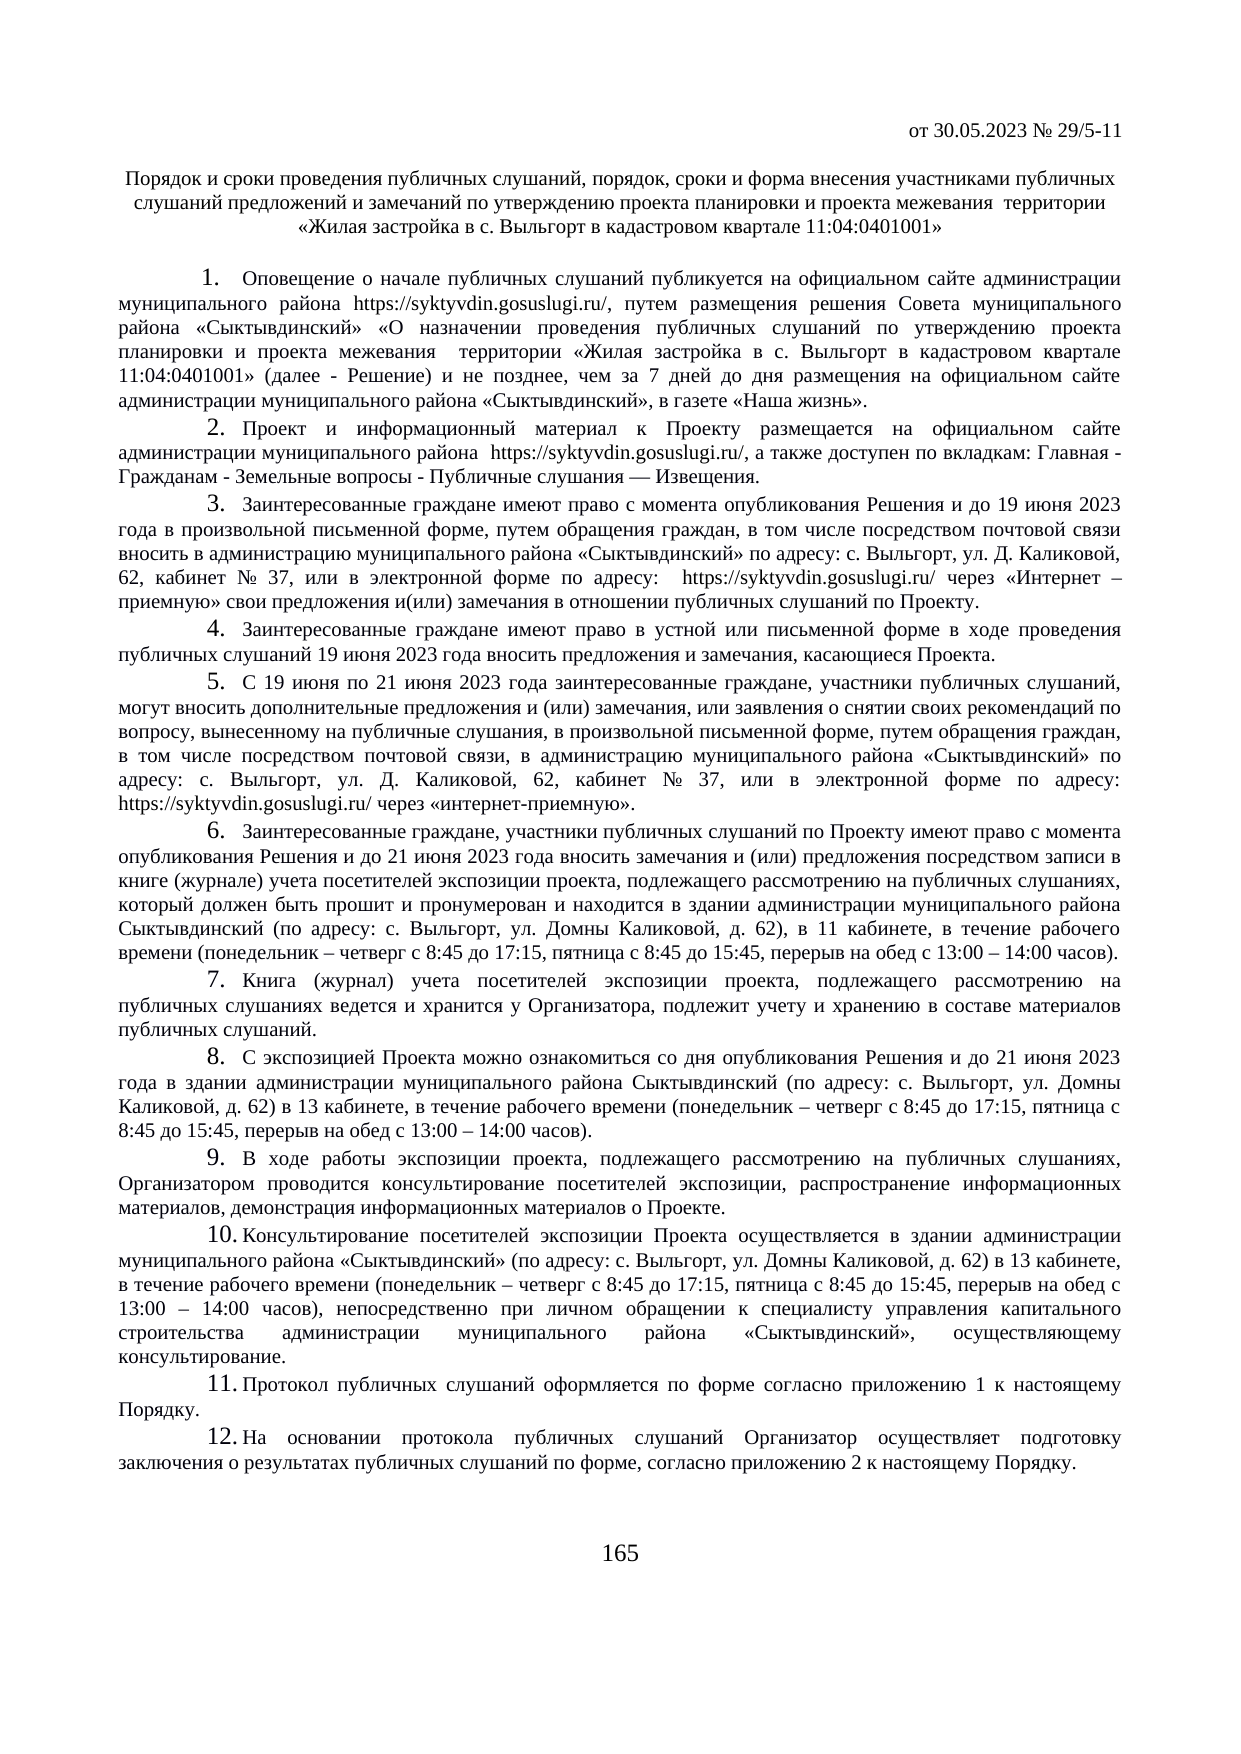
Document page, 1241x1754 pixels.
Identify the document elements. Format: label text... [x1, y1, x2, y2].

list Протокол публичных слушаний оформляется по форме согласно приложению 1 к настоящему Порядку. [118, 1368, 1122, 1421]
text от 30.05.2023 № 29/5-11 [694, 118, 1122, 142]
list Оповещение о начале публичных слушаний публикуется на официальном сайте администрации муниципального района https://syktyvdin.gosuslugi.ru/, путем размещения решения Совета муниципального района «Сыктывдинский» «О назначении проведения публичных слушаний по утверждению проекта планировки и проекта межевания территории «Жилая застройка в с. Выльгорт в кадастровом квартале 11:04:0401001» (далее - Решение) и не позднее, чем за 7 дней до дня размещения на официальном сайте администрации муниципального района «Сыктывдинский», в газете «Наша жизнь». [118, 262, 1122, 412]
list С экспозицией Проекта можно ознакомиться со дня опубликования Решения и до 21 июня 2023 года в здании администрации муниципального района Сыктывдинский (по адресу: с. Выльгорт, ул. Домны Каликовой, д. 62) в 13 кабинете, в течение рабочего времени (понедельник – четверг с 8:45 до 17:15, пятница с 8:45 до 15:45, перерыв на обед с 13:00 – 14:00 часов). [118, 1041, 1122, 1142]
list На основании протокола публичных слушаний Организатор осуществляет подготовку заключения о результатах публичных слушаний по форме, согласно приложению 2 к настоящему Порядку. [118, 1421, 1122, 1474]
list Заинтересованные граждане, участники публичных слушаний по Проекту имеют право с момента опубликования Решения и до 21 июня 2023 года вносить замечания и (или) предложения посредством записи в книге (журнале) учета посетителей экспозиции проекта, подлежащего рассмотрению на публичных слушаниях, который должен быть прошит и пронумерован и находится в здании администрации муниципального района Сыктывдинский (по адресу: с. Выльгорт, ул. Домны Каликовой, д. 62), в 11 кабинете, в течение рабочего времени (понедельник – четверг с 8:45 до 17:15, пятница с 8:45 до 15:45, перерыв на обед с 13:00 – 14:00 часов). [118, 815, 1122, 964]
list Заинтересованные граждане имеют право с момента опубликования Решения и до 19 июня 2023 года в произвольной письменной форме, путем обращения граждан, в том числе посредством почтовой связи вносить в администрацию муниципального района «Сыктывдинский» по адресу: с. Выльгорт, ул. Д. Каликовой, 62, кабинет № 37, или в электронной форме по адресу: https://syktyvdin.gosuslugi.ru/ через «Интернет – приемную» свои предложения и(или) замечания в отношении публичных слушаний по Проекту. [118, 488, 1122, 613]
list Консультирование посетителей экспозиции Проекта осуществляется в здании администрации муниципального района «Сыктывдинский» (по адресу: с. Выльгорт, ул. Домны Каликовой, д. 62) в 13 кабинете, в течение рабочего времени (понедельник – четверг с 8:45 до 17:15, пятница с 8:45 до 15:45, перерыв на обед с 13:00 – 14:00 часов), непосредственно при личном обращении к специалисту управления капитального строительства администрации муниципального района «Сыктывдинский», осуществляющему консультирование. [118, 1219, 1122, 1368]
list Книга (журнал) учета посетителей экспозиции проекта, подлежащего рассмотрению на публичных слушаниях ведется и хранится у Организатора, подлежит учету и хранению в составе материалов публичных слушаний. [118, 964, 1122, 1041]
text Порядок и сроки проведения публичных слушаний, порядок, сроки и форма внесения участниками публичных слушаний предложений и замечаний по утверждению проекта планировки и проекта межевания территории «Жилая застройка в с. Выльгорт в кадастровом квартале 11:04:0401001» [118, 166, 1122, 238]
list С 19 июня по 21 июня 2023 года заинтересованные граждане, участники публичных слушаний, могут вносить дополнительные предложения и (или) замечания, или заявления о снятии своих рекомендаций по вопросу, вынесенному на публичные слушания, в произвольной письменной форме, путем обращения граждан, в том числе посредством почтовой связи, в администрацию муниципального района «Сыктывдинский» по адресу: с. Выльгорт, ул. Д. Каликовой, 62, кабинет № 37, или в электронной форме по адресу: https://syktyvdin.gosuslugi.ru/ через «интернет-приемную». [118, 666, 1122, 815]
list В ходе работы экспозиции проекта, подлежащего рассмотрению на публичных слушаниях, Организатором проводится консультирование посетителей экспозиции, распространение информационных материалов, демонстрация информационных материалов о Проекте. [118, 1142, 1122, 1219]
list Проект и информационный материал к Проекту размещается на официальном сайте администрации муниципального района https://syktyvdin.gosuslugi.ru/, а также доступен по вкладкам: Главная - Гражданам - Земельные вопросы - Публичные слушания — Извещения. [118, 412, 1122, 488]
list Заинтересованные граждане имеют право в устной или письменной форме в ходе проведения публичных слушаний 19 июня 2023 года вносить предложения и замечания, касающиеся Проекта. [118, 613, 1122, 666]
